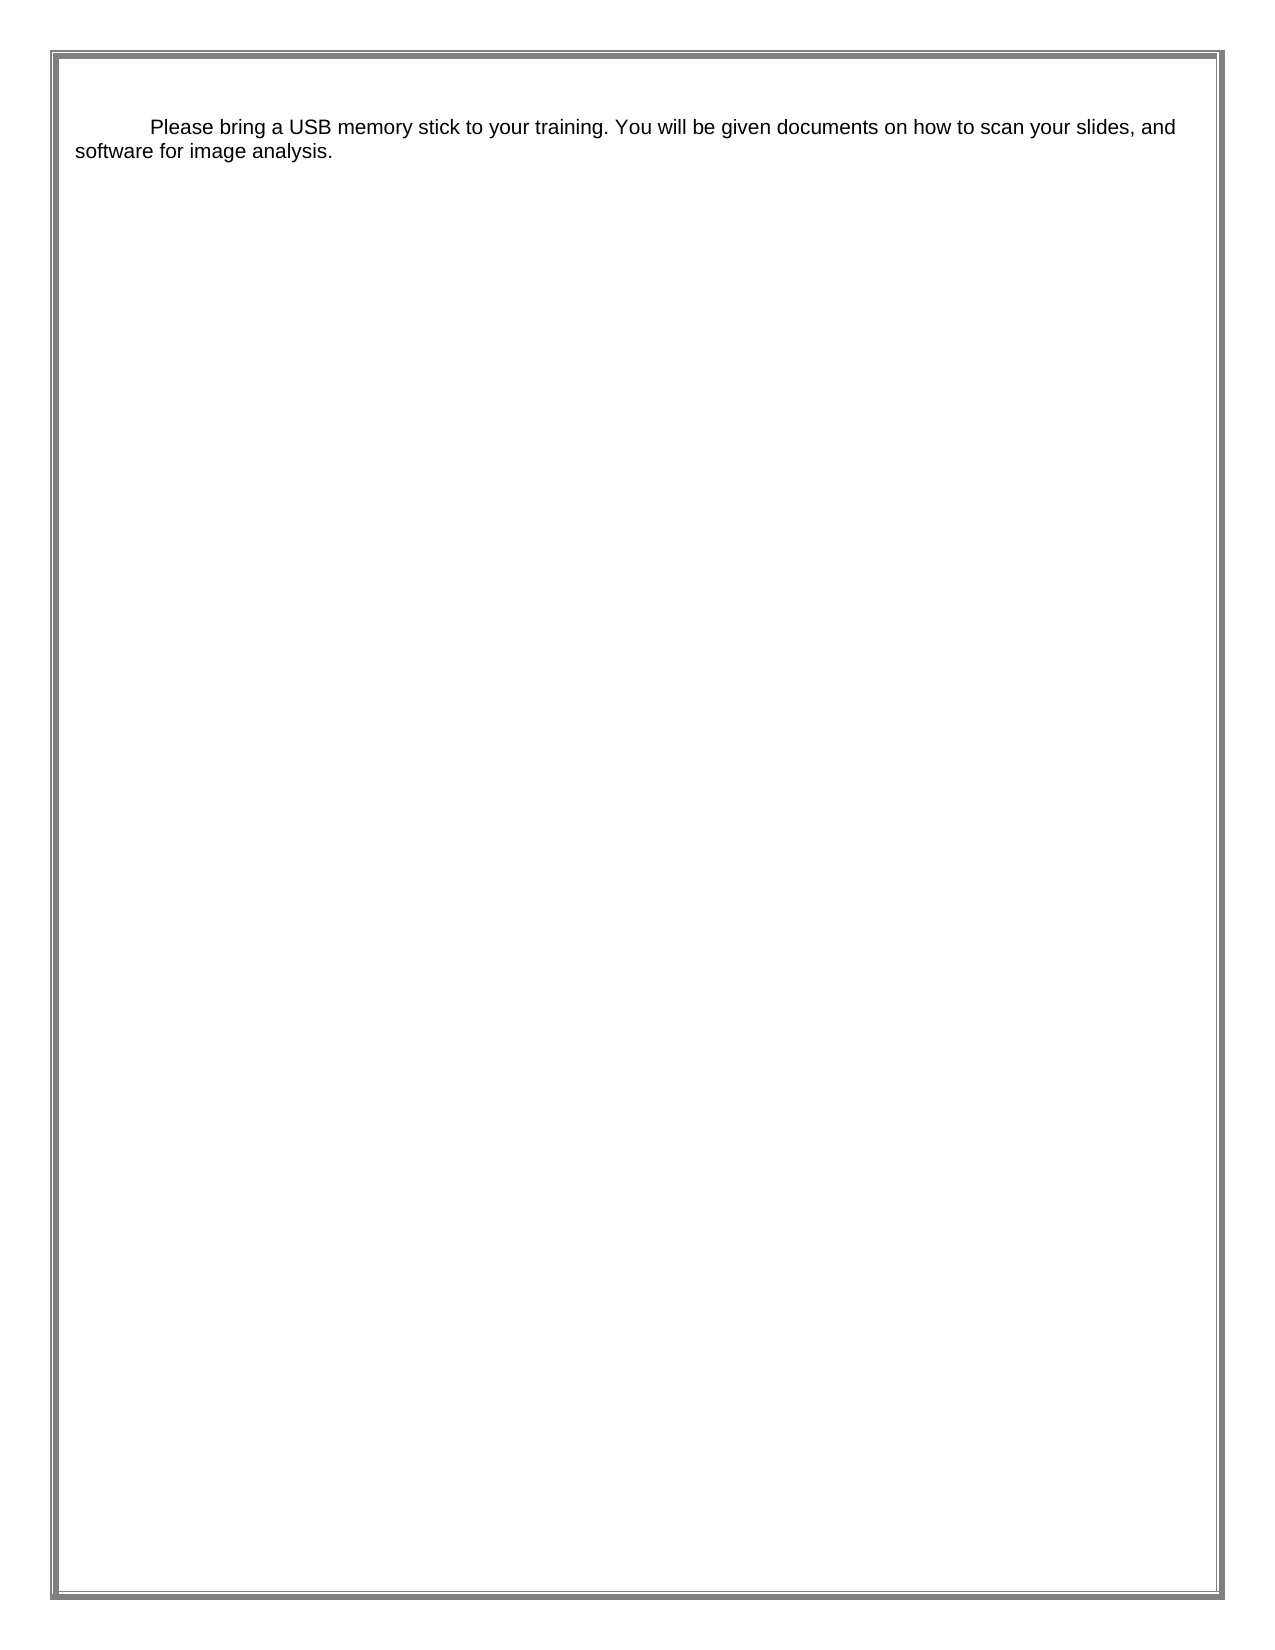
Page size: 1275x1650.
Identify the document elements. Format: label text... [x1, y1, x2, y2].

text Please bring a USB memory stick to your training. You will be given documents on how to scan your slides, and software for image analysis. [75, 115, 1200, 163]
